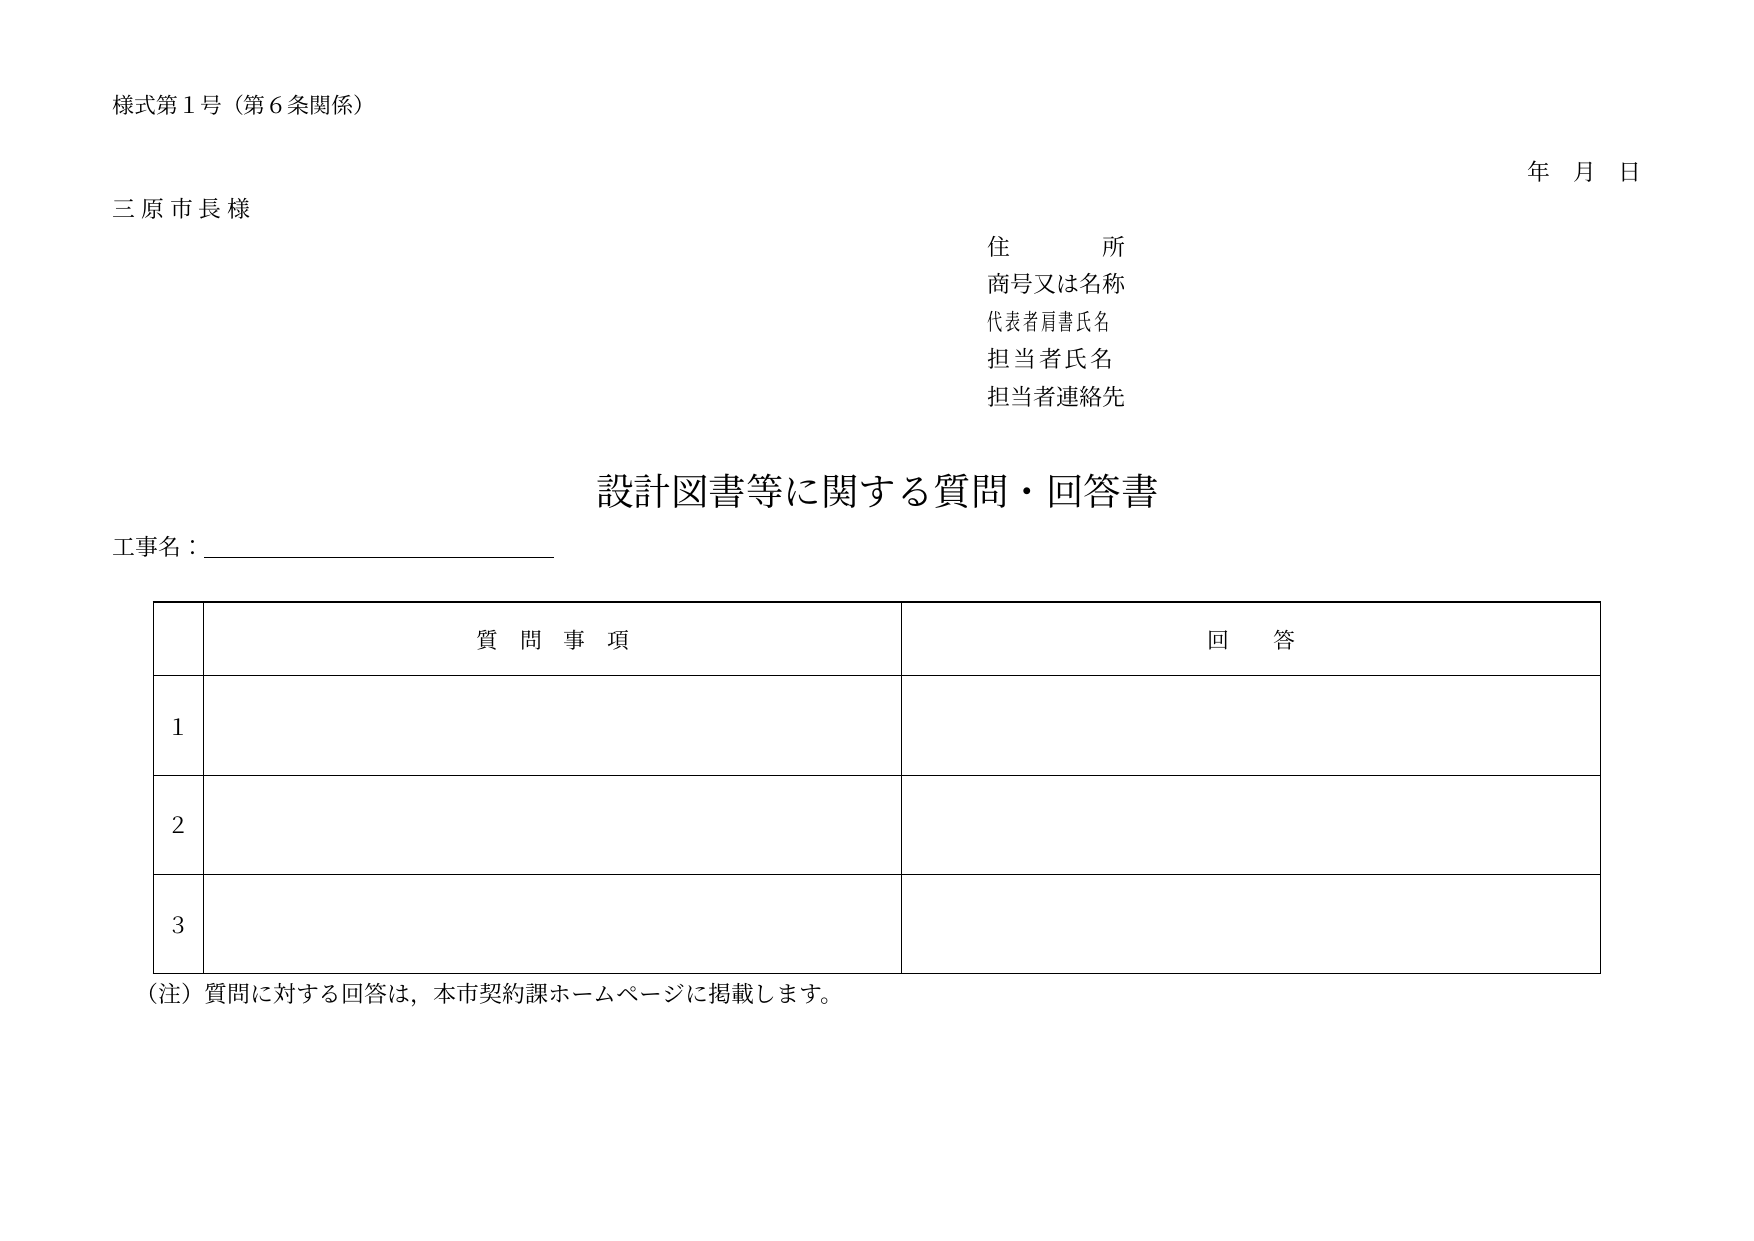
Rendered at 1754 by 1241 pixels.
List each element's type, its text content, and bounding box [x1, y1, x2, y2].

text 住 所 [112, 226, 1641, 264]
table_cell ３ [154, 875, 203, 973]
table_header 回 答 [902, 603, 1600, 675]
table_cell [902, 776, 1600, 873]
text 設計図書等に関する質問・回答書 [112, 451, 1641, 526]
table_cell [204, 776, 901, 873]
table_cell ２ [154, 776, 203, 873]
table_cell [204, 676, 901, 774]
text 工事名： [112, 526, 1641, 564]
text 担当者氏名 [112, 339, 1641, 376]
table_header [154, 603, 203, 675]
text 三 原 市 長 様 [112, 189, 1641, 226]
text 担当者連絡先 [112, 376, 1641, 414]
text 代表者肩書氏名 [112, 301, 1641, 339]
table_header 質 問 事 項 [204, 603, 901, 675]
table_cell １ [154, 676, 203, 774]
text 年 月 日 [112, 151, 1641, 189]
table_cell [902, 875, 1600, 973]
table_cell [204, 875, 901, 973]
text （注）質問に対する回答は，本市契約課ホームページに掲載します。 [112, 974, 1641, 1011]
table_cell [902, 676, 1600, 774]
text 商号又は名称 [112, 264, 1641, 301]
